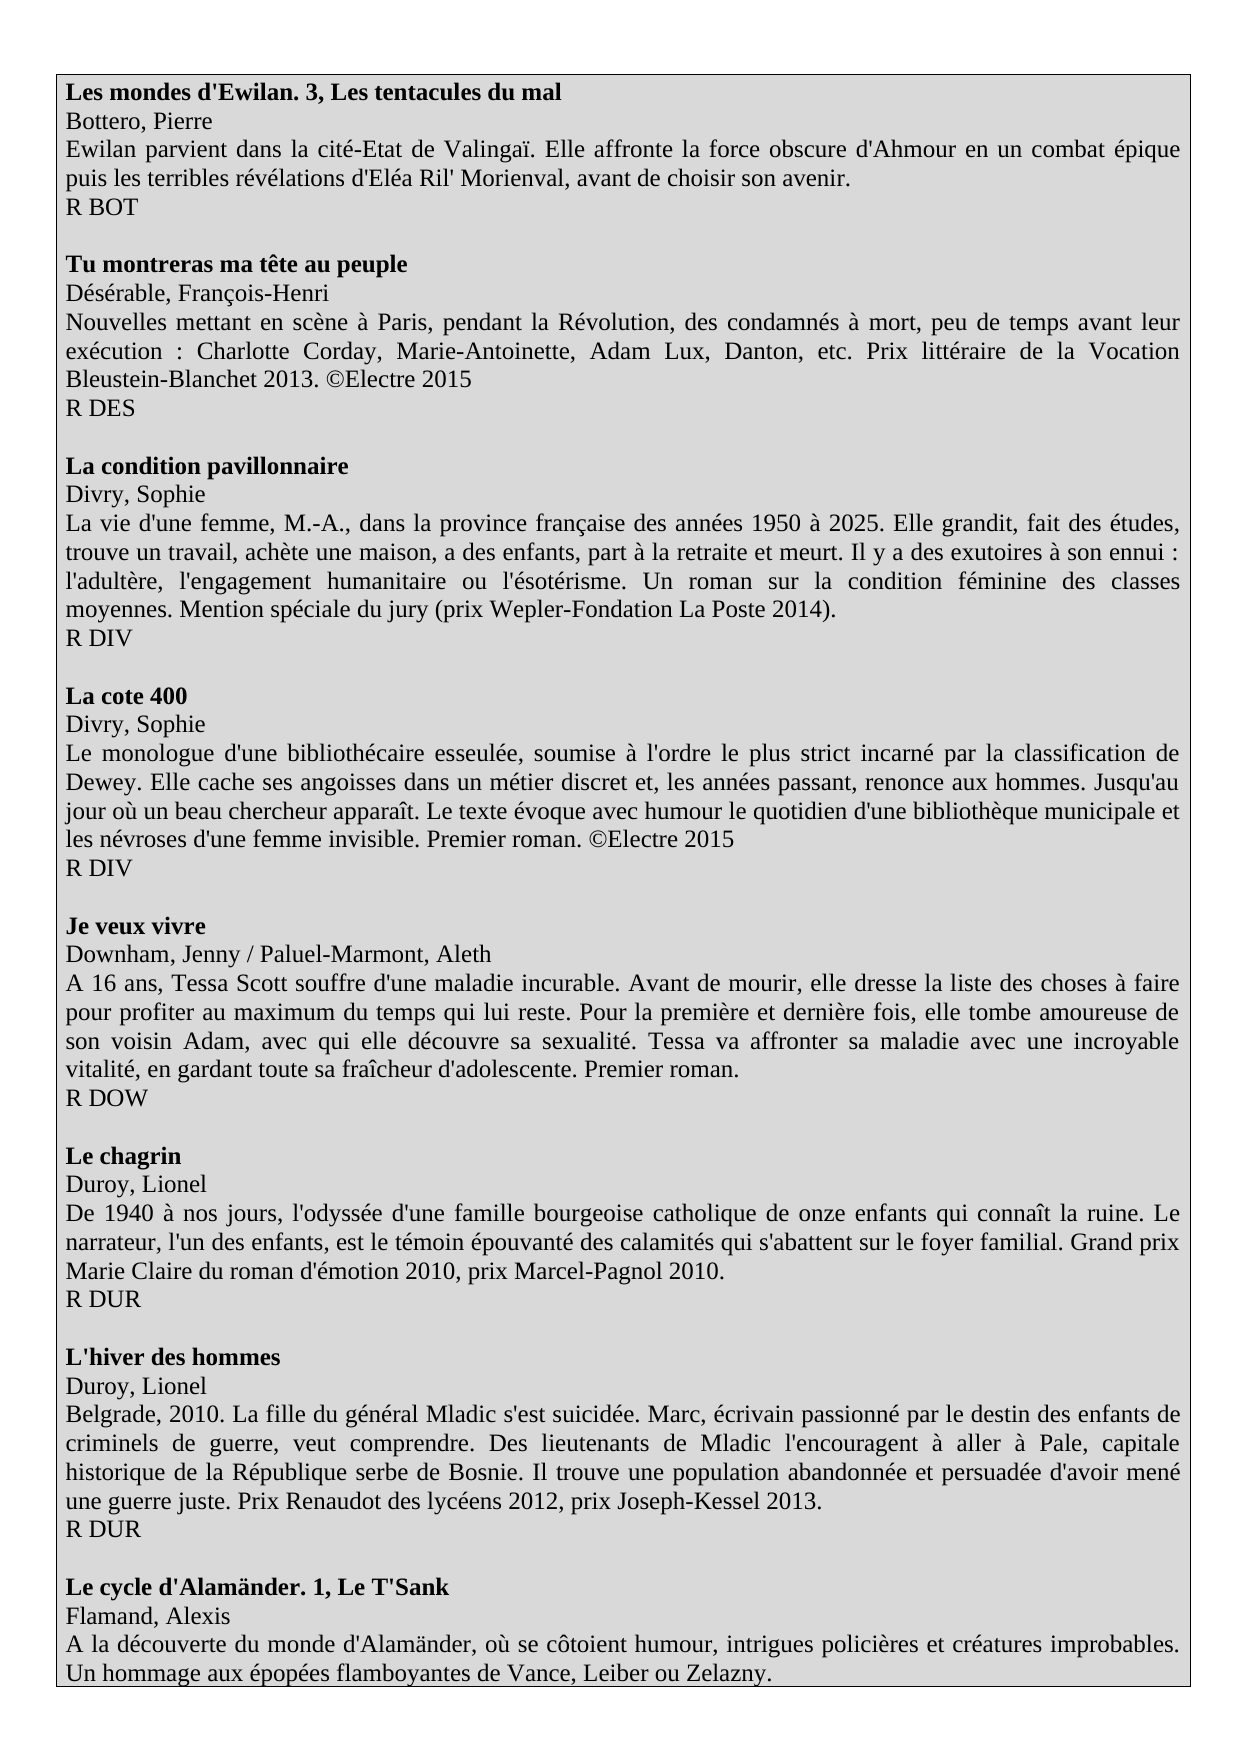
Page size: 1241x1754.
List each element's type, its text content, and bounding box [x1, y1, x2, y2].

text Downham, Jenny / Paluel-Marmont, Aleth [57, 936, 1190, 965]
text R DIV [57, 620, 1190, 649]
text Duroy, Lionel [57, 1166, 1190, 1195]
text A 16 ans, Tessa Scott souffre d'une maladie incurable. Avant de mourir, elle dresse la liste des choses à faire pour profiter au maximum du temps qui lui reste. Pour la première et dernière fois, elle tombe amoureuse de son voisin Adam, avec qui elle découvre sa sexualité. Tessa va affronter sa maladie avec une incroyable vitalité, en gardant toute sa fraîcheur d'adolescente. Premier roman. [57, 965, 1190, 1080]
text Divry, Sophie [57, 476, 1190, 505]
text R DOW [57, 1080, 1190, 1109]
text Ewilan parvient dans la cité-Etat de Valingaï. Elle affronte la force obscure d'Ahmour en un combat épique puis les terribles révélations d'Eléa Ril' Morienval, avant de choisir son avenir. [57, 131, 1190, 189]
text Flamand, Alexis [57, 1598, 1190, 1626]
text Les mondes d'Ewilan. 3, Les tentacules du mal [57, 75, 1190, 103]
text Tu montreras ma tête au peuple [57, 246, 1190, 275]
text Le monologue d'une bibliothécaire esseulée, soumise à l'ordre le plus strict incarné par la classification de Dewey. Elle cache ses angoisses dans un métier discret et, les années passant, renonce aux hommes. Jusqu'au jour où un beau chercheur apparaît. Le texte évoque avec humour le quotidien d'une bibliothèque municipale et les névroses d'une femme invisible. Premier roman. ©Electre 2015 [57, 735, 1190, 850]
text Bottero, Pierre [57, 103, 1190, 131]
text R BOT [57, 189, 1190, 218]
text Le chagrin [57, 1138, 1190, 1166]
text R DUR [57, 1281, 1190, 1310]
text R DIV [57, 850, 1190, 879]
text L'hiver des hommes [57, 1339, 1190, 1368]
text R DUR [57, 1511, 1190, 1540]
text Nouvelles mettant en scène à Paris, pendant la Révolution, des condamnés à mort, peu de temps avant leur exécution : Charlotte Corday, Marie-Antoinette, Adam Lux, Danton, etc. Prix littéraire de la Vocation Bleustein-Blanchet 2013. ©Electre 2015 [57, 304, 1190, 390]
text La vie d'une femme, M.-A., dans la province française des années 1950 à 2025. Elle grandit, fait des études, trouve un travail, achète une maison, a des enfants, part à la retraite et meurt. Il y a des exutoires à son ennui : l'adultère, l'engagement humanitaire ou l'ésotérisme. Un roman sur la condition féminine des classes moyennes. Mention spéciale du jury (prix Wepler-Fondation La Poste 2014). [57, 505, 1190, 620]
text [57, 1626, 1190, 1686]
text Je veux vivre [57, 908, 1190, 936]
text Belgrade, 2010. La fille du général Mladic s'est suicidée. Marc, écrivain passionné par le destin des enfants de criminels de guerre, veut comprendre. Des lieutenants de Mladic l'encouragent à aller à Pale, capitale historique de la République serbe de Bosnie. Il trouve une population abandonnée et persuadée d'avoir mené une guerre juste. Prix Renaudot des lycéens 2012, prix Joseph-Kessel 2013. [57, 1396, 1190, 1511]
text De 1940 à nos jours, l'odyssée d'une famille bourgeoise catholique de onze enfants qui connaît la ruine. Le narrateur, l'un des enfants, est le témoin épouvanté des calamités qui s'abattent sur le foyer familial. Grand prix Marie Claire du roman d'émotion 2010, prix Marcel-Pagnol 2010. [57, 1195, 1190, 1281]
text La cote 400 [57, 678, 1190, 706]
text R DES [57, 390, 1190, 419]
text Divry, Sophie [57, 706, 1190, 735]
text Le cycle d'Alamänder. 1, Le T'Sank [57, 1569, 1190, 1598]
text Désérable, François-Henri [57, 275, 1190, 304]
text Duroy, Lionel [57, 1368, 1190, 1396]
text La condition pavillonnaire [57, 448, 1190, 476]
